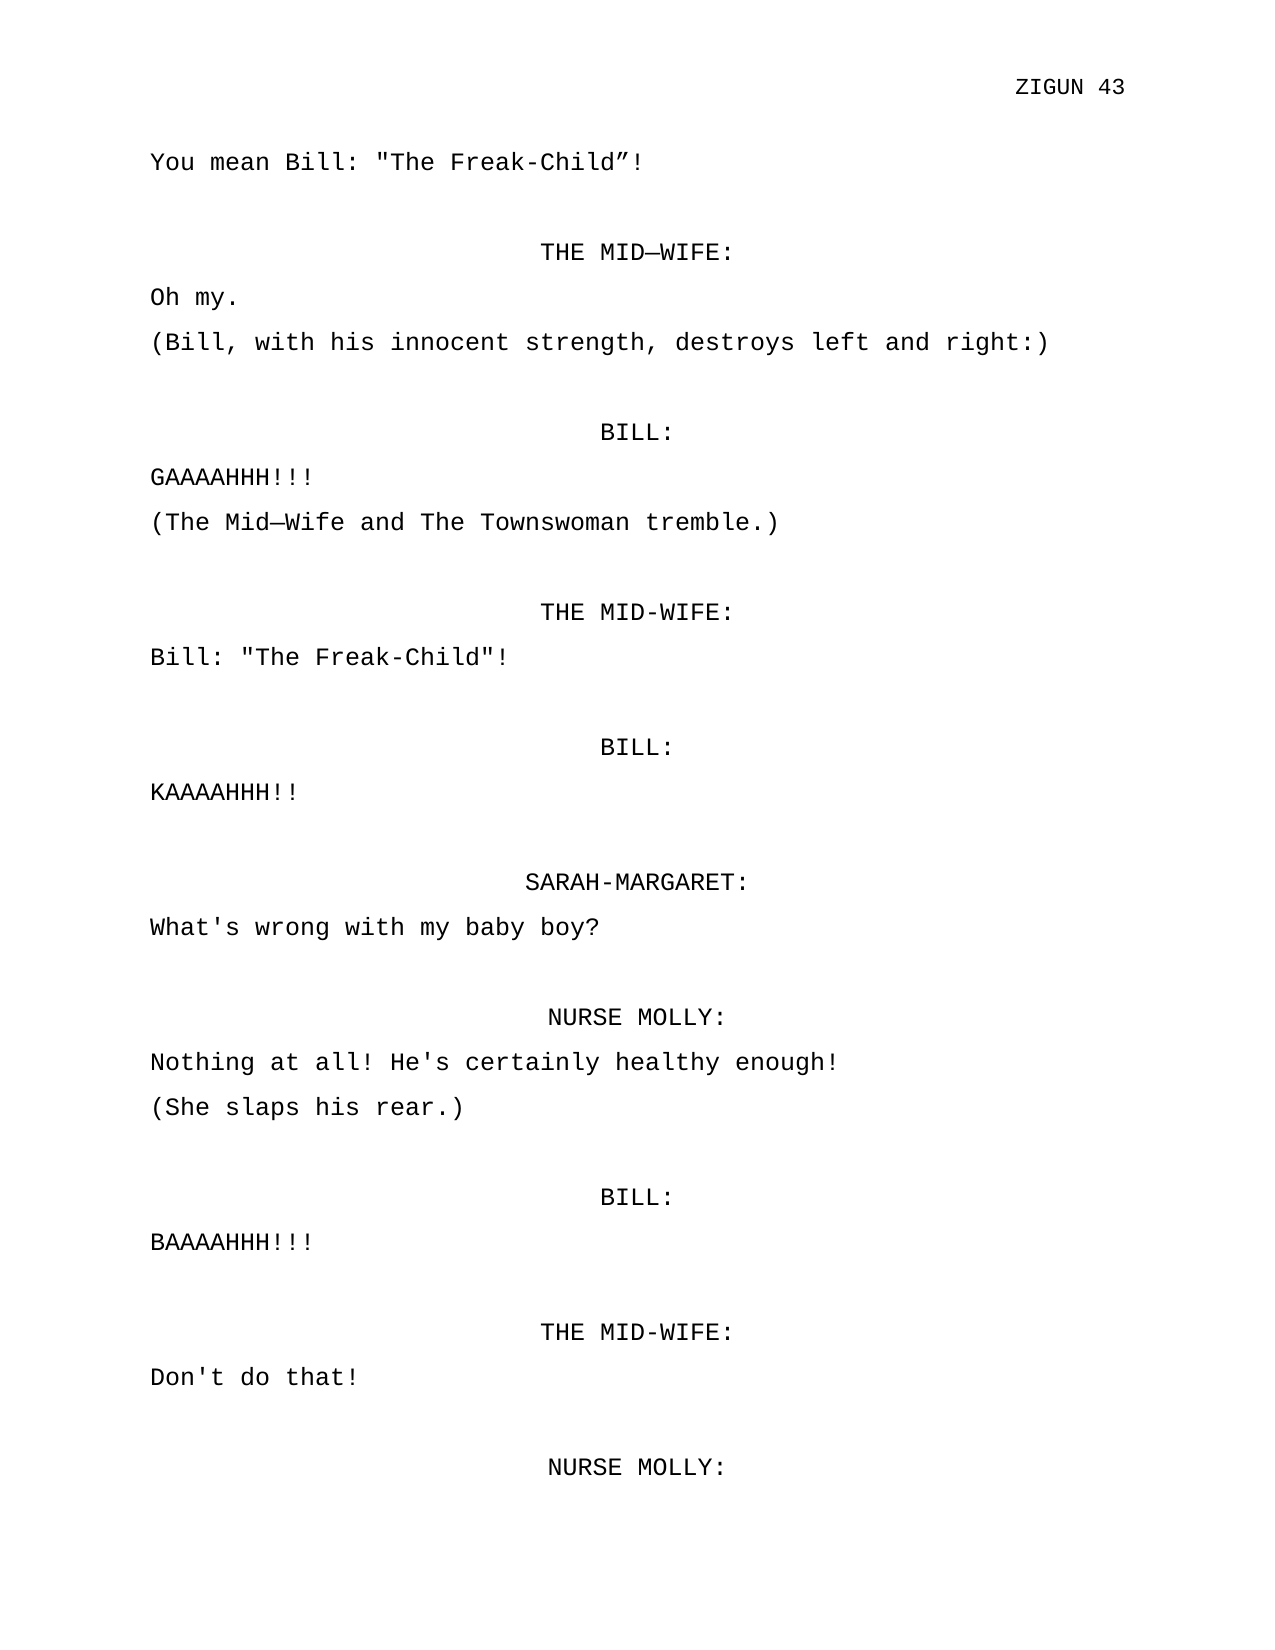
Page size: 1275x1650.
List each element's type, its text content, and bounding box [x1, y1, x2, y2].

text Oh my. [150, 285, 1125, 313]
text GAAAAHHH!!! [150, 465, 1125, 493]
text NURSE MOLLY: [150, 1005, 1125, 1033]
text NURSE MOLLY: [150, 1455, 1125, 1483]
text Bill: "The Freak-Child"! [150, 645, 1125, 673]
text What's wrong with my baby boy? [150, 915, 1125, 943]
text SARAH-MARGARET: [150, 870, 1125, 898]
text (She slaps his rear.) [150, 1095, 1125, 1123]
text BILL: [150, 1185, 1125, 1213]
text BILL: [150, 735, 1125, 763]
text BILL: [150, 420, 1125, 448]
text BAAAAHHH!!! [150, 1230, 1125, 1258]
text THE MID-WIFE: [150, 1320, 1125, 1348]
text KAAAAHHH!! [150, 780, 1125, 808]
text Nothing at all! He's certainly healthy enough! [150, 1050, 1125, 1078]
text (Bill, with his innocent strength, destroys left and right:) [150, 330, 1125, 358]
text You mean Bill: "The Freak-Child”! [150, 150, 1125, 178]
text (The Mid—Wife and The Townswoman tremble.) [150, 510, 1125, 538]
text Don't do that! [150, 1365, 1125, 1393]
text THE MID-WIFE: [150, 600, 1125, 628]
text THE MID—WIFE: [150, 240, 1125, 268]
